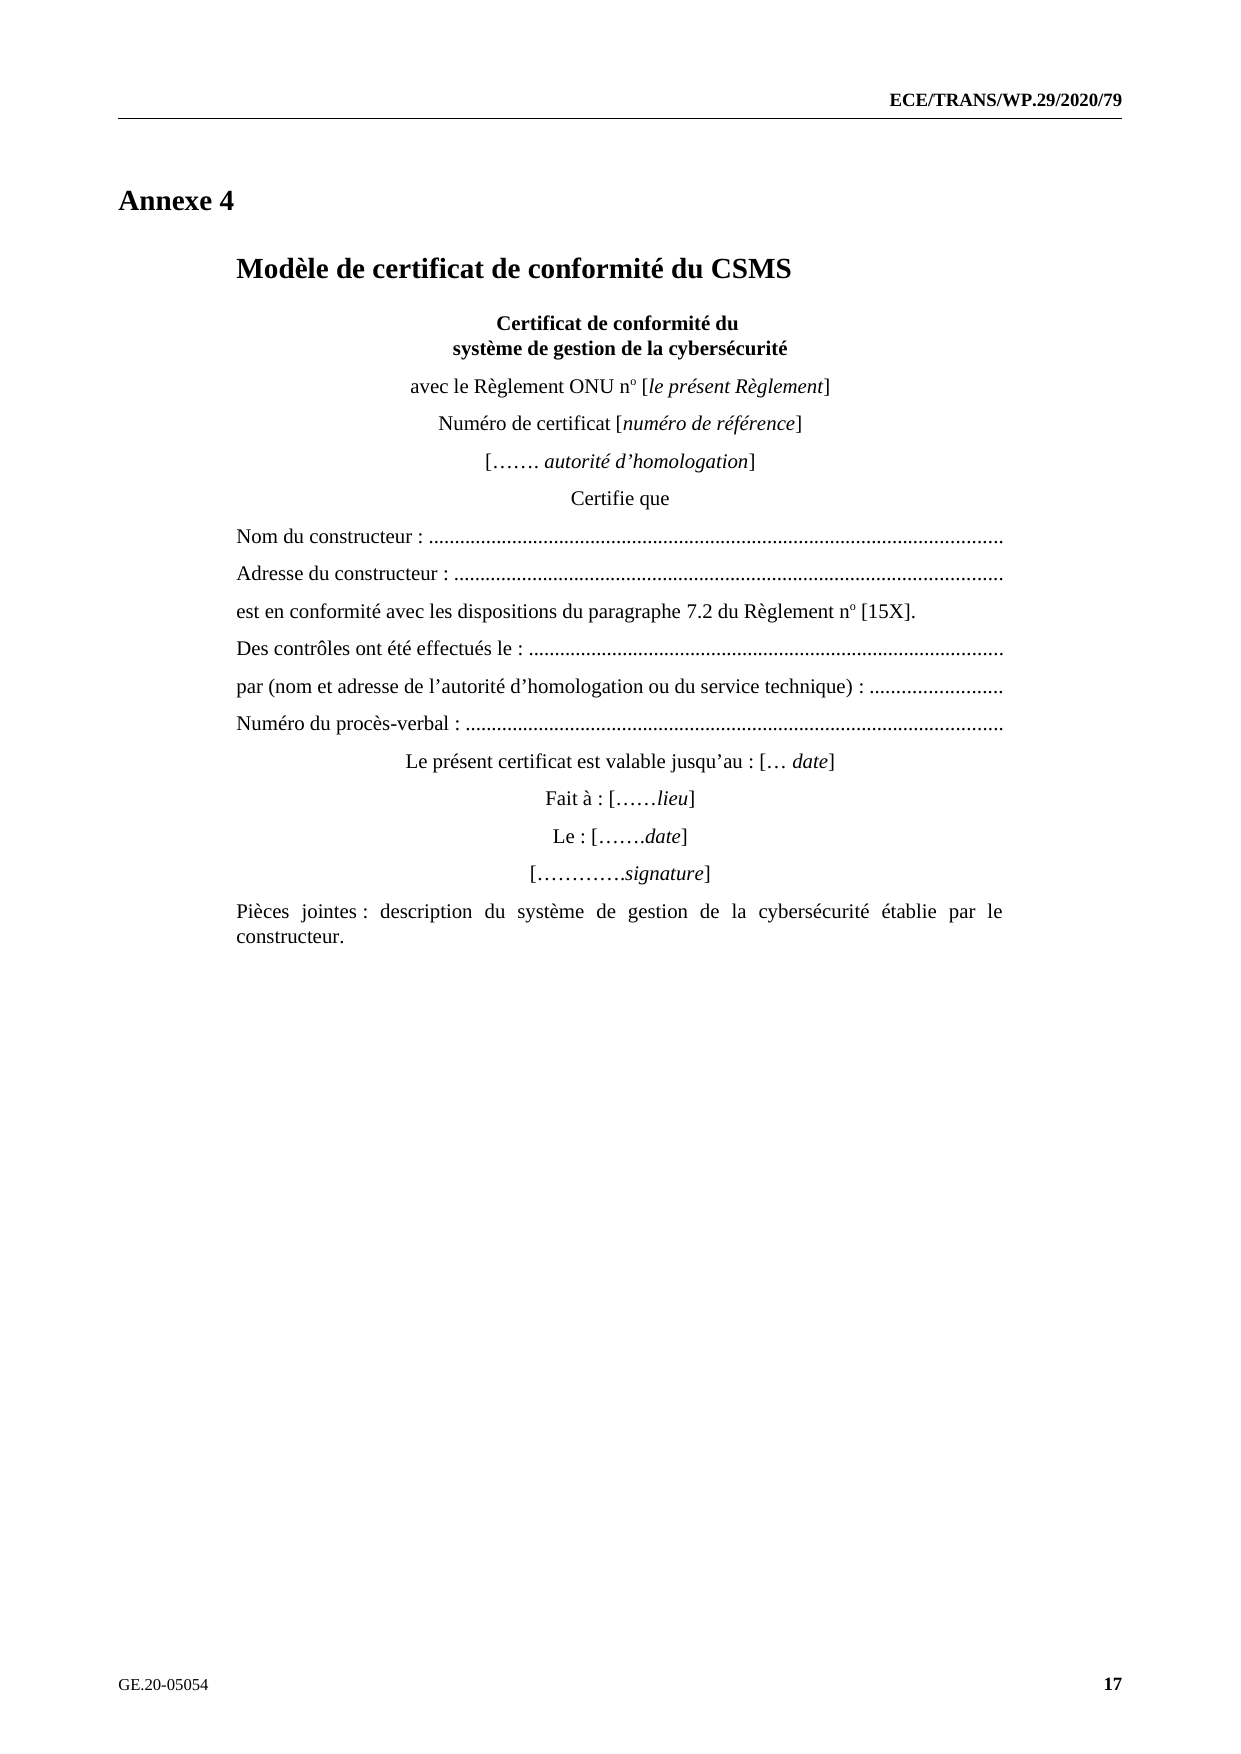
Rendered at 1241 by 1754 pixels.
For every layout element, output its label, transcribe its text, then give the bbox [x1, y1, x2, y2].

text Certifie que [236, 485, 1004, 510]
text Annexe 4 [118, 185, 1004, 216]
text [………….signature] [236, 860, 1004, 885]
text Modèle de certificat de conformité du CSMS [118, 254, 1004, 285]
text Numéro de certificat [numéro de référence] [236, 410, 1004, 435]
text Le : […….date] [236, 823, 1004, 848]
text Numéro du procès-verbal : [236, 710, 1004, 735]
text Certificat de conformité du système de gestion de la cybersécurité [236, 310, 1004, 360]
text Fait à : [……lieu] [236, 785, 1004, 810]
text Adresse du constructeur : [236, 560, 1004, 585]
text est en conformité avec les dispositions du paragraphe 7.2 du Règlement no [15X]. [236, 598, 1004, 623]
text Le présent certificat est valable jusqu’au : [… date] [236, 748, 1004, 773]
text Nom du constructeur : [236, 523, 1004, 548]
text avec le Règlement ONU no [le présent Règlement] [236, 373, 1004, 398]
text [……. autorité d’homologation] [236, 448, 1004, 473]
text par (nom et adresse de l’autorité d’homologation ou du service technique) : [236, 673, 1004, 698]
text Des contrôles ont été effectués le : [236, 635, 1004, 660]
text Pièces jointes : description du système de gestion de la cybersécurité établie par le constructeur. [236, 898, 1004, 948]
